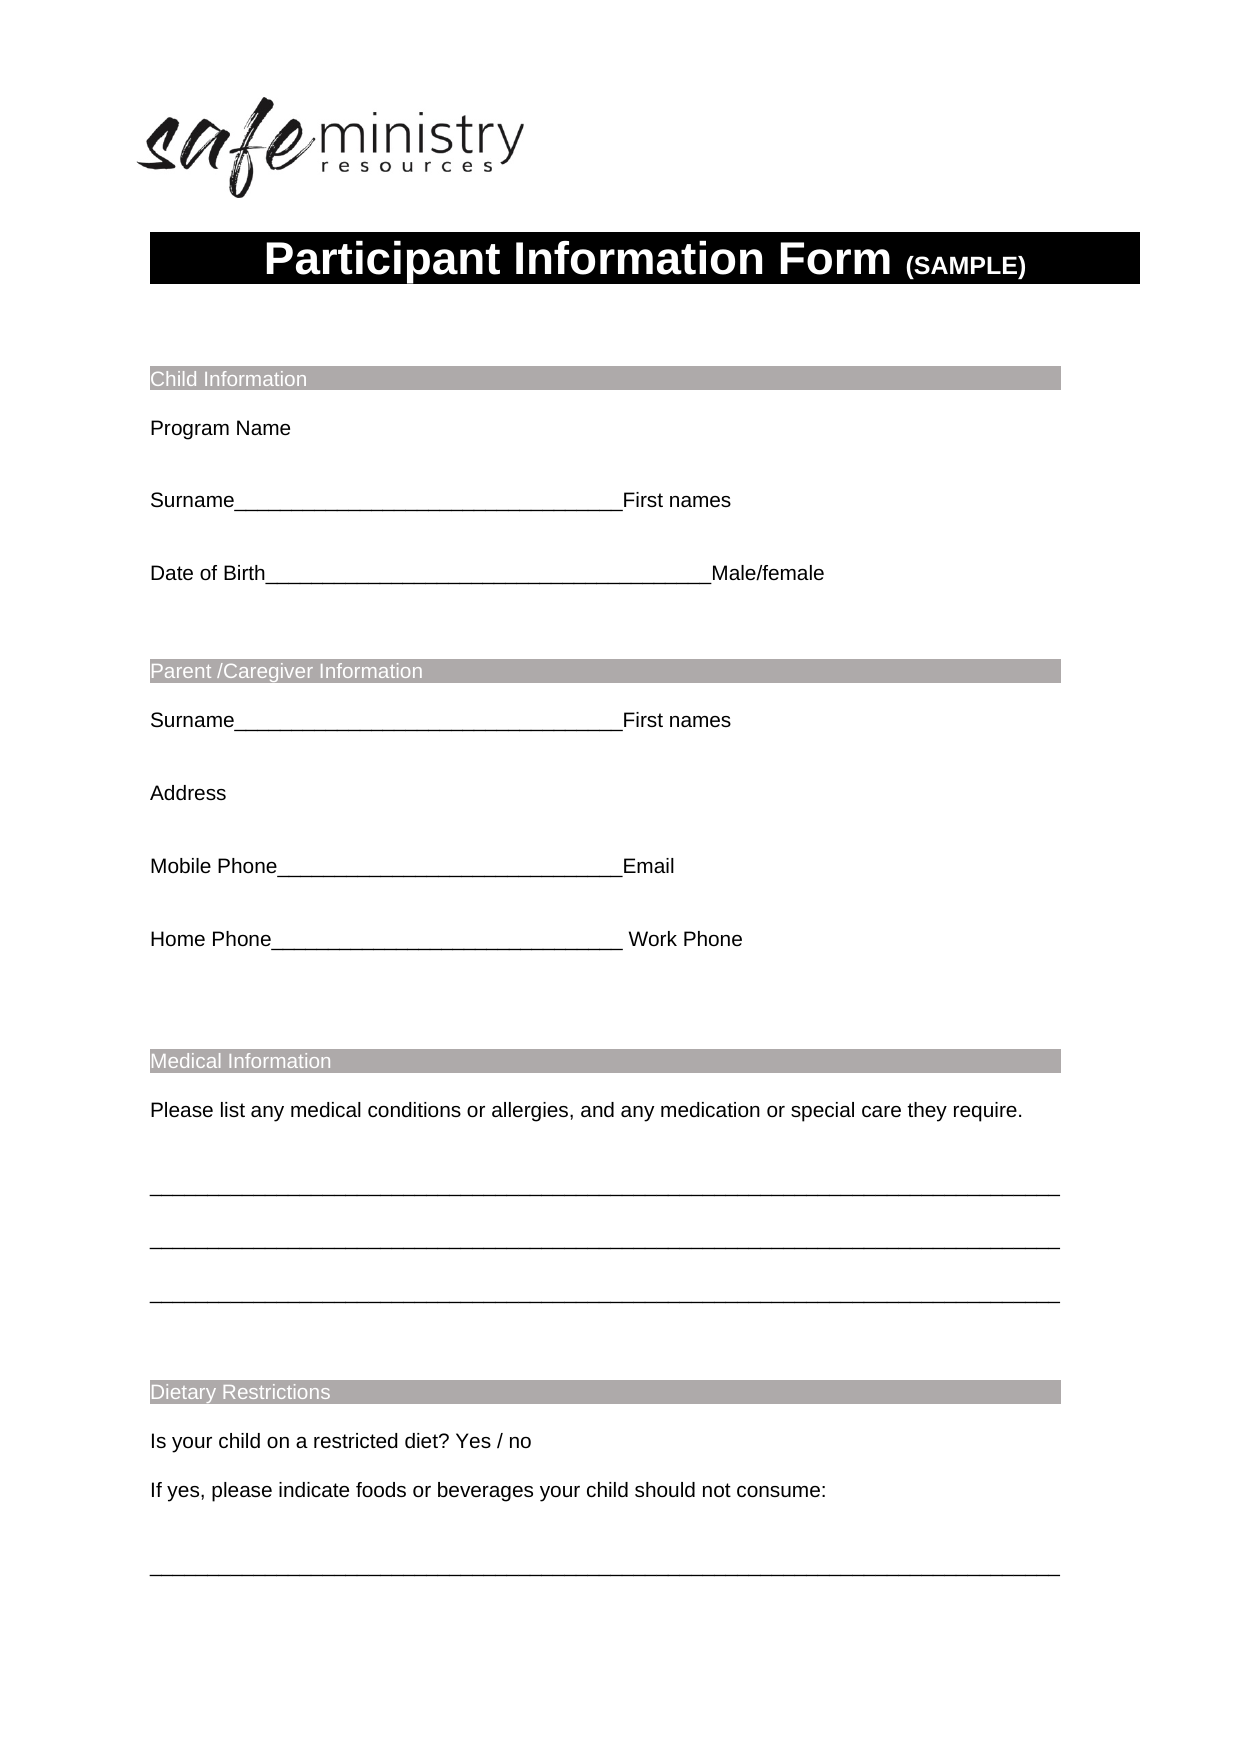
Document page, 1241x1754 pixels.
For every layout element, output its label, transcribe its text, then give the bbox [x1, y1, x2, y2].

subtitle Date of Birth Male/female [150, 561, 1061, 585]
subtitle Is your child on a restricted diet? Yes / no [150, 1429, 1061, 1453]
subtitle Address [150, 781, 1061, 829]
subtitle Home Phone Work Phone [150, 927, 1061, 975]
subtitle Program Name [150, 415, 1061, 463]
subtitle Mobile Phone Email [150, 854, 1061, 902]
subtitle Surname First names [150, 708, 1061, 756]
text Participant Information Form (SAMPLE) [150, 232, 1140, 284]
text Medical Information [150, 1049, 1061, 1073]
text Dietary Restrictions [150, 1380, 1061, 1404]
subtitle Please list any medical conditions or allergies, and any medication or special care they require. [150, 1098, 1061, 1146]
text Parent /Caregiver Information [150, 659, 1061, 683]
text Child Information [150, 366, 1061, 390]
picture [136, 97, 524, 198]
subtitle Surname First names [150, 488, 1061, 536]
subtitle If yes, please indicate foods or beverages your child should not consume: [150, 1478, 1061, 1526]
